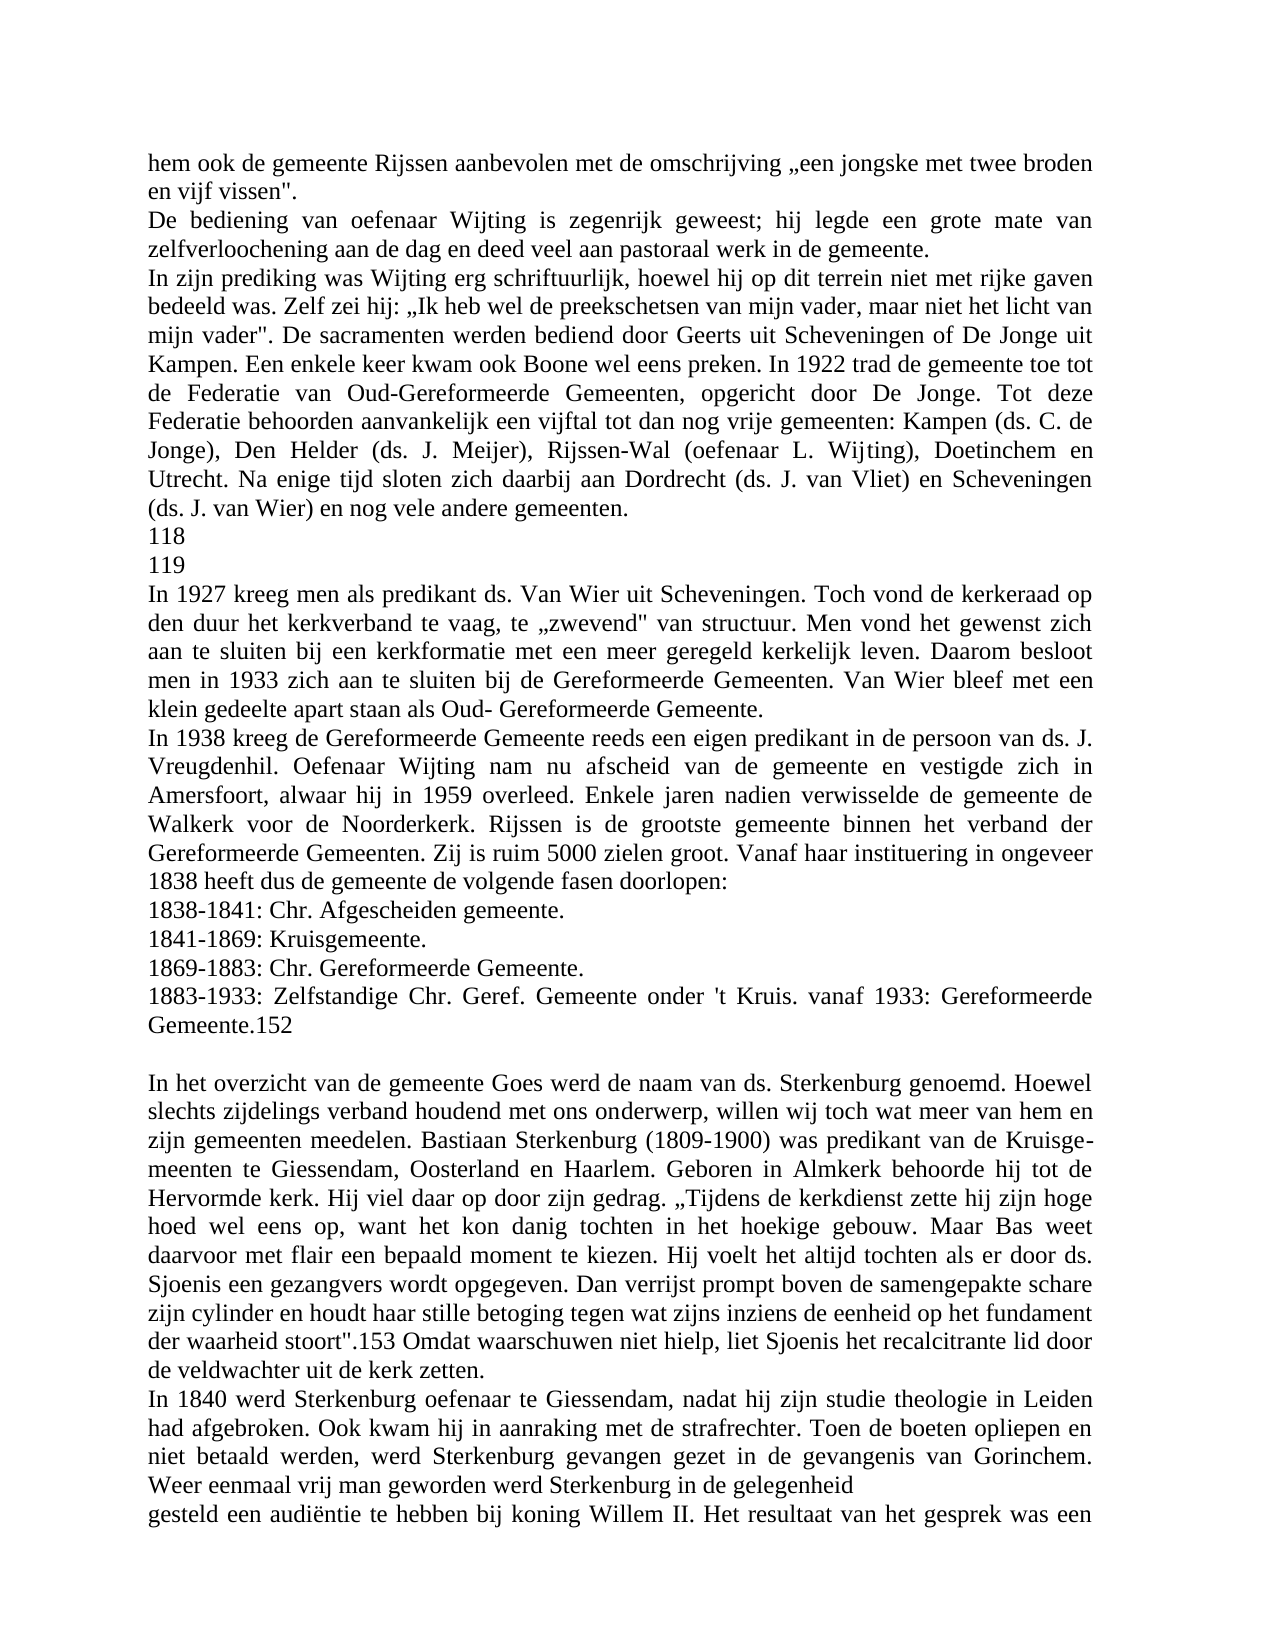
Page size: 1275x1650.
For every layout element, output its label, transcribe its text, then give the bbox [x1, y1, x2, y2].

text In 1938 kreeg de Gereformeerde Gemeente reeds een eigen predikant in de persoon van ds. J. Vreugdenhil. Oefenaar Wijting nam nu afscheid van de gemeente en vestigde zich in Amersfoort, alwaar hij in 1959 overleed. Enkele jaren nadien verwisselde de gemeente de Walkerk voor de Noorderkerk. Rijssen is de grootste gemeente binnen het verband der Gereformeerde Gemeenten. Zij is ruim 5000 zielen groot. Vanaf haar instituering in ongeveer 1838 heeft dus de gemeente de volgende fasen doorlopen: [148, 723, 1094, 895]
text In het overzicht van de gemeente Goes werd de naam van ds. Sterkenburg genoemd. Hoewel slechts zijdelings verband houdend met ons onderwerp, willen wij toch wat meer van hem en zijn gemeenten meedelen. Bastiaan Sterkenburg (1809-1900) was predikant van de Kruisgemeenten te Giessendam, Oosterland en Haarlem. Geboren in Almkerk behoorde hij tot de Hervormde kerk. Hij viel daar op door zijn gedrag. „Tijdens de kerkdienst zette hij zijn hoge hoed wel eens op, want het kon danig tochten in het hoekige gebouw. Maar Bas weet daarvoor met flair een bepaald moment te kiezen. Hij voelt het altijd tochten als er door ds. Sjoenis een gezangvers wordt opgegeven. Dan verrijst prompt boven de samengepakte schare zijn cylinder en houdt haar stille betoging tegen wat zijns inziens de eenheid op het fundament der waarheid stoort".153 Omdat waarschuwen niet hielp, liet Sjoenis het recalcitrante lid door de veldwachter uit de kerk zetten. [148, 1068, 1094, 1384]
text 118 [148, 521, 1094, 550]
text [148, 1499, 1094, 1528]
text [148, 148, 1094, 205]
text 1883-1933: Zelfstandige Chr. Geref. Gemeente onder 't Kruis. vanaf 1933: Gereformeerde Gemeente.152 [148, 981, 1094, 1039]
text 1841-1869: Kruisgemeente. [148, 924, 1094, 953]
text 1838-1841: Chr. Afgescheiden gemeente. [148, 895, 1094, 924]
text 1869-1883: Chr. Gereformeerde Gemeente. [148, 953, 1094, 981]
text De bediening van oefenaar Wijting is zegenrijk geweest; hij legde een grote mate van zelfverloochening aan de dag en deed veel aan pastoraal werk in de gemeente. [148, 205, 1094, 263]
text In zijn prediking was Wijting erg schriftuurlijk, hoewel hij op dit terrein niet met rijke gaven bedeeld was. Zelf zei hij: „Ik heb wel de preekschetsen van mijn vader, maar niet het licht van mijn vader". De sacramenten werden bediend door Geerts uit Scheveningen of De Jonge uit Kampen. Een enkele keer kwam ook Boone wel eens preken. In 1922 trad de gemeente toe tot de Federatie van Oud-Gereformeerde Gemeenten, opgericht door De Jonge. Tot deze Federatie behoorden aanvankelijk een vijftal tot dan nog vrije gemeenten: Kampen (ds. C. de Jonge), Den Helder (ds. J. Meijer), Rijssen-Wal (oefenaar L. Wijting), Doetinchem en Utrecht. Na enige tijd sloten zich daarbij aan Dordrecht (ds. J. van Vliet) en Scheveningen (ds. J. van Wier) en nog vele andere gemeenten. [148, 263, 1094, 521]
text In 1840 werd Sterkenburg oefenaar te Giessendam, nadat hij zijn studie theologie in Leiden had afgebroken. Ook kwam hij in aanraking met de strafrechter. Toen de boeten opliepen en niet betaald werden, werd Sterkenburg gevangen gezet in de gevangenis van Gorinchem. Weer eenmaal vrij man geworden werd Sterkenburg in de gelegenheid [148, 1384, 1094, 1499]
text In 1927 kreeg men als predikant ds. Van Wier uit Scheveningen. Toch vond de kerkeraad op den duur het kerkverband te vaag, te „zwevend" van structuur. Men vond het gewenst zich aan te sluiten bij een kerkformatie met een meer geregeld kerkelijk leven. Daarom besloot men in 1933 zich aan te sluiten bij de Gereformeerde Gemeenten. Van Wier bleef met een klein gedeelte apart staan als Oud- Gereformeerde Gemeente. [148, 579, 1094, 723]
text 119 [148, 550, 1094, 579]
